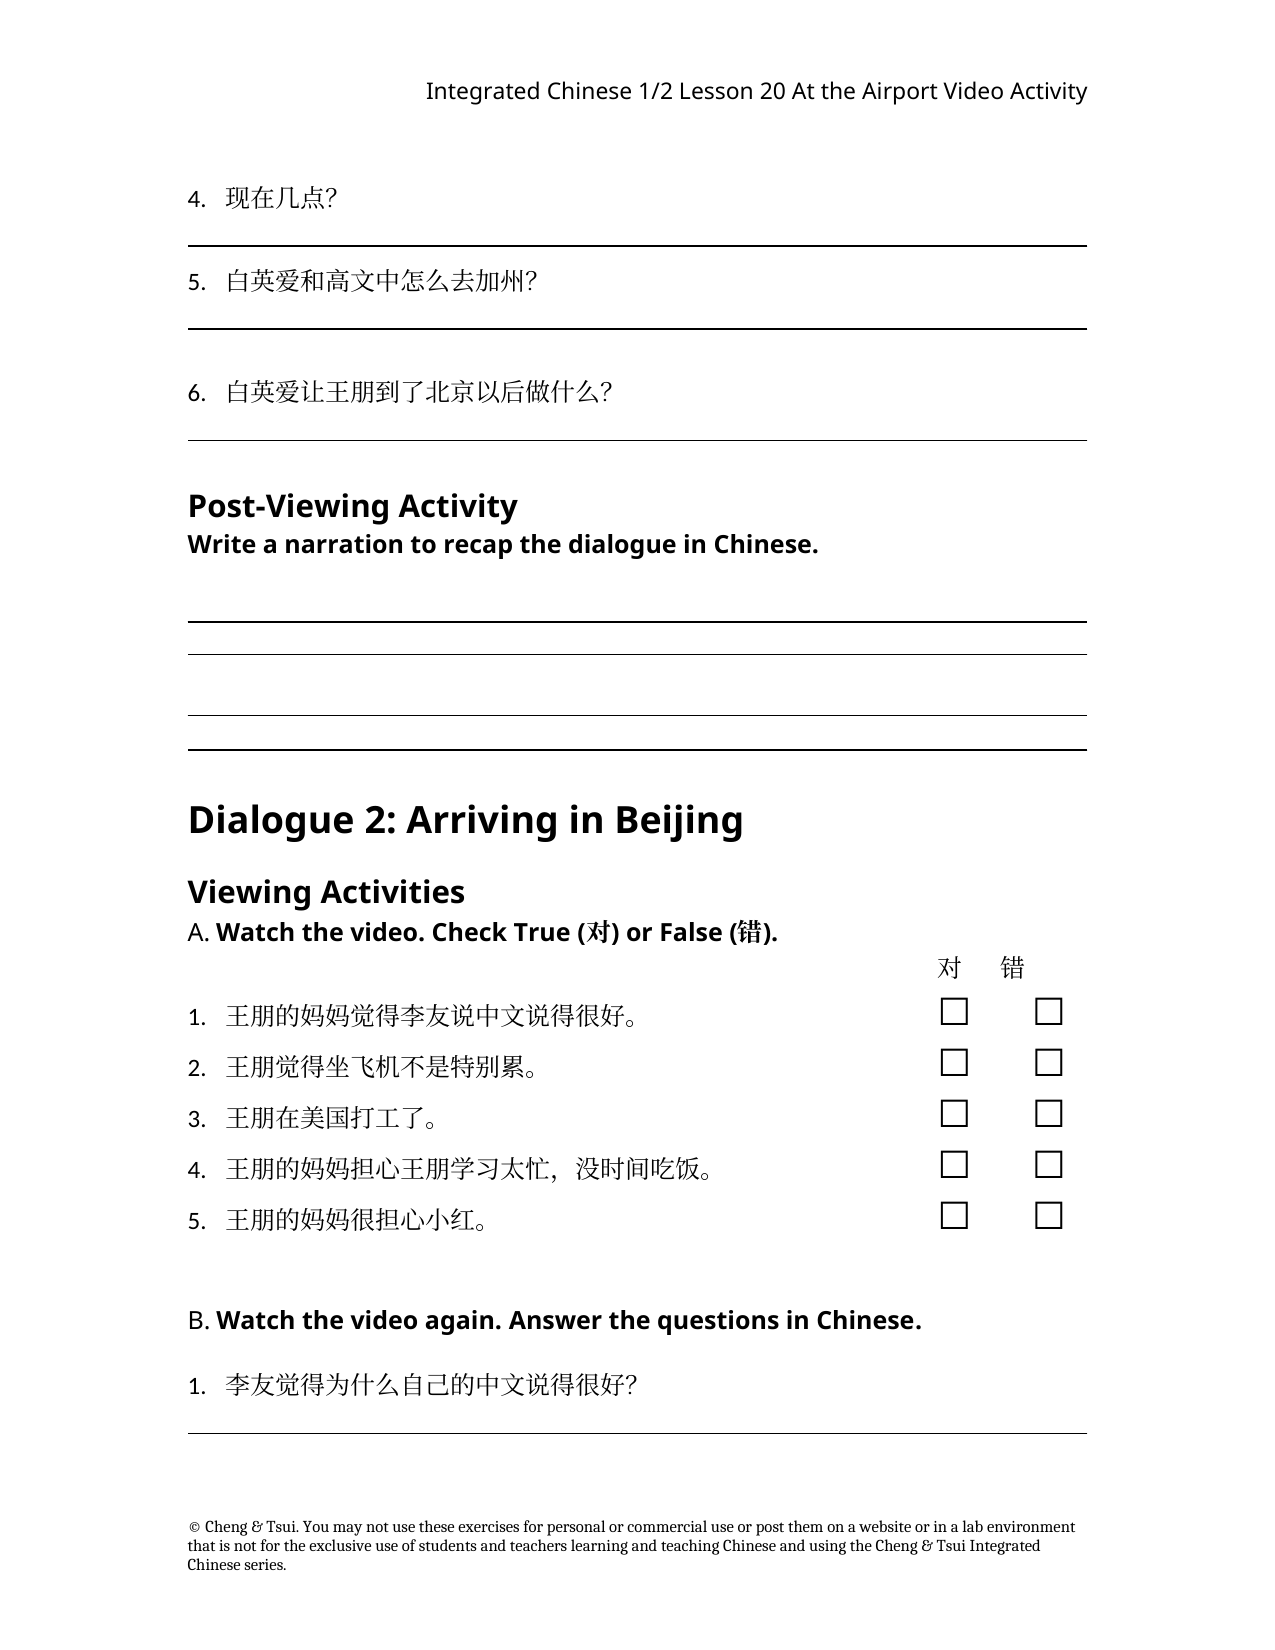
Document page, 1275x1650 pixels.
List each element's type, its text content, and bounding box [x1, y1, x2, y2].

list 王朋觉得坐飞机不是特别累。 ☐ ☐ [187, 1036, 1087, 1087]
list 白英爱让王朋到了北京以后做什么？ [187, 373, 1087, 409]
text A. Watch the video. Check True (对) or False (错). [187, 913, 1087, 949]
text 对 错 [862, 949, 1087, 985]
text Dialogue 2: Arriving in Beijing [187, 794, 1087, 845]
list 王朋在美国打工了。 ☐ ☐ [187, 1087, 1087, 1138]
list 白英爱和高文中怎么去加州？ [187, 261, 1087, 297]
list 王朋的妈妈觉得李友说中文说得很好。 ☐ ☐ [187, 985, 1087, 1036]
list 王朋的妈妈很担心小红。 ☐ ☐ [187, 1189, 1087, 1240]
list 李友觉得为什么自己的中文说得很好？ [187, 1366, 1087, 1402]
text Viewing Activities [187, 870, 1087, 913]
list 现在几点？ [187, 179, 1087, 215]
list 王朋的妈妈担心王朋学习太忙，没时间吃饭。 ☐ ☐ [187, 1138, 1087, 1189]
text Write a narration to recap the dialogue in Chinese. [187, 527, 1087, 561]
text B. Watch the video again. Answer the questions in Chinese. [187, 1303, 1087, 1337]
text Post-Viewing Activity [187, 484, 1087, 527]
